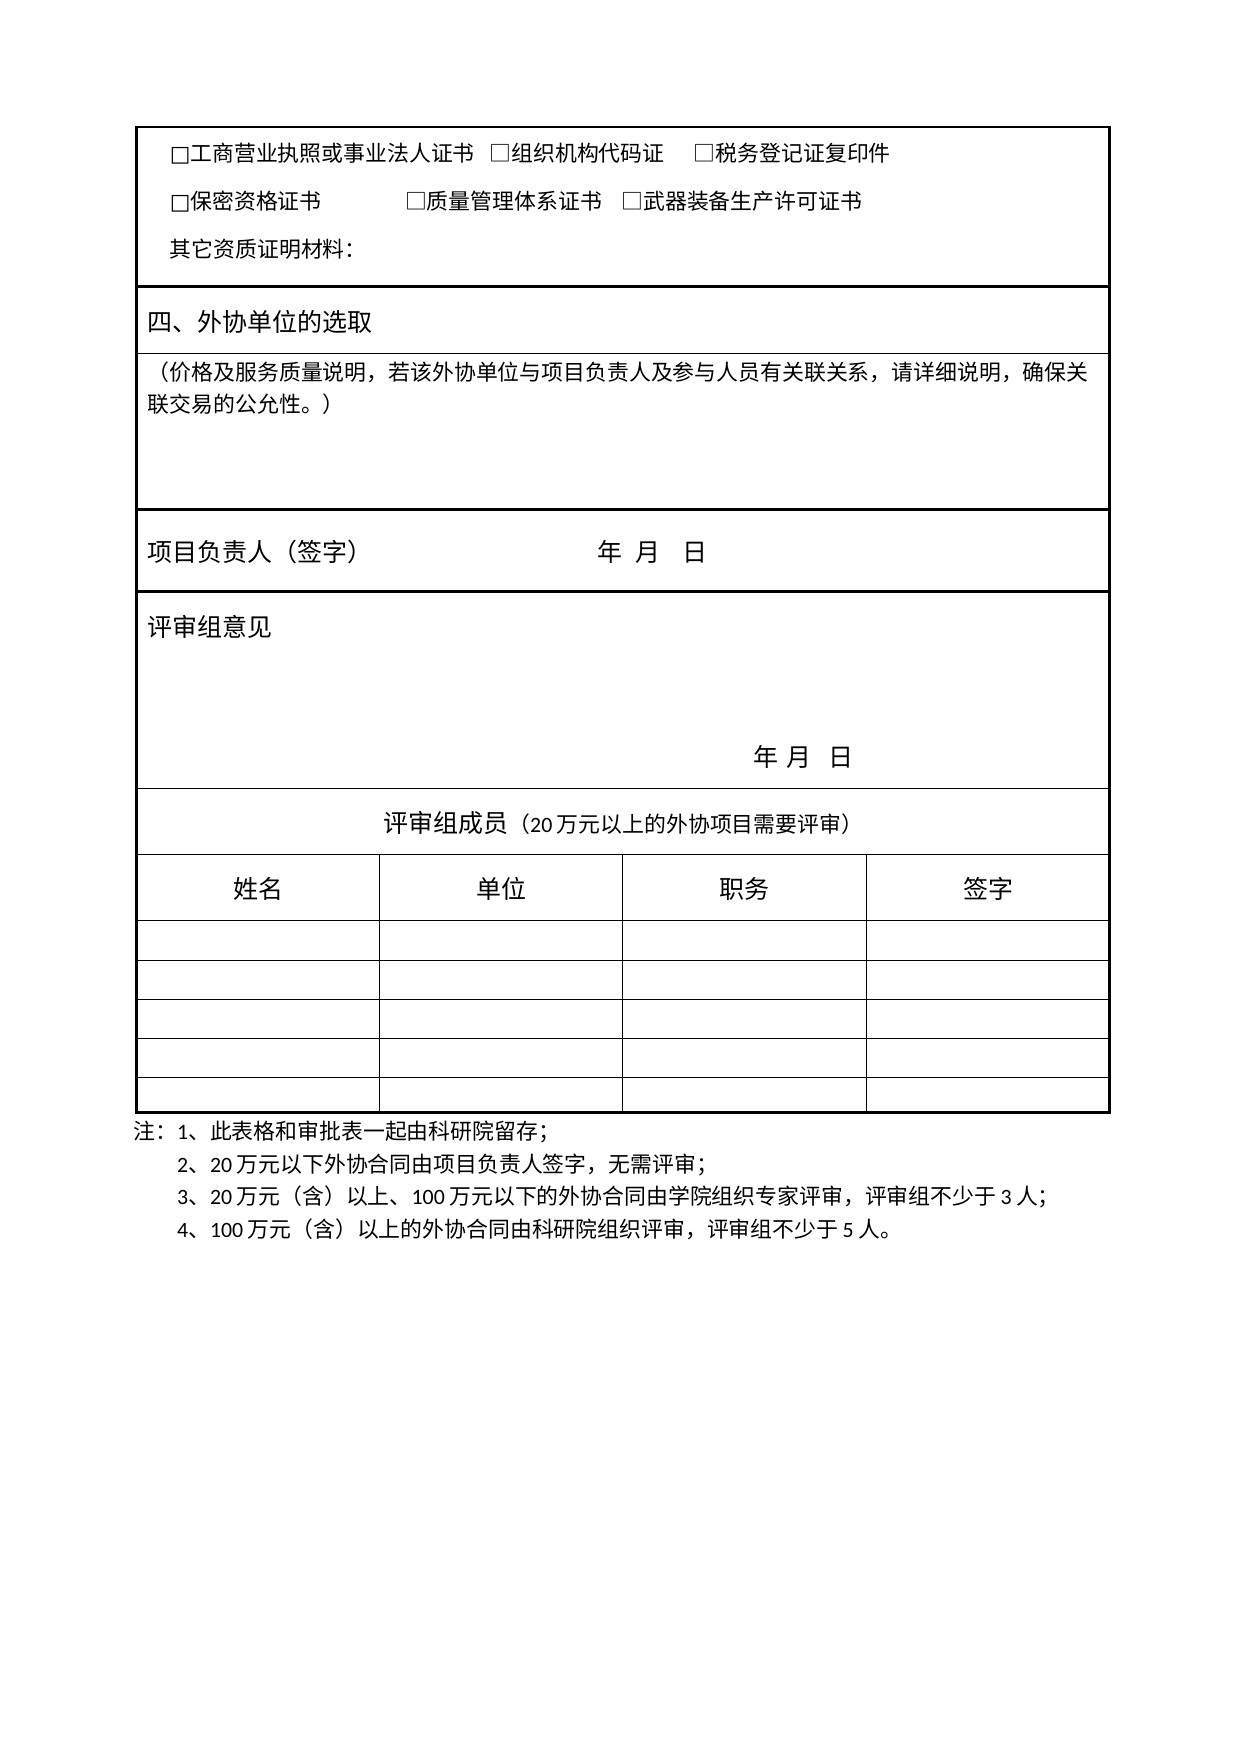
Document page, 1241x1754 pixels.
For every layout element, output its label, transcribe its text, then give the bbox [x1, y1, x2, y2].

text 2、20万元以下外协合同由项目负责人签字，无需评审； [144, 1146, 1092, 1179]
table_cell [867, 921, 1108, 959]
table_cell [623, 961, 866, 998]
text 4、100万元（含）以上的外协合同由科研院组织评审，评审组不少于5 人。 [144, 1211, 1092, 1244]
table_cell [623, 1078, 866, 1111]
table_cell [867, 1039, 1108, 1077]
table_cell [138, 1000, 379, 1038]
table_cell [623, 1039, 866, 1077]
table_cell 评审组成员（20万元以上的外协项目需要评审） [138, 789, 1108, 854]
table_cell [623, 1000, 866, 1038]
table_cell [623, 921, 866, 959]
table_cell [138, 1078, 379, 1111]
table_cell [380, 1078, 622, 1111]
table_cell [380, 1039, 622, 1077]
table_cell [138, 921, 379, 959]
table_cell 评审组意见 年 月 日 [138, 593, 1108, 788]
table_cell [867, 1000, 1108, 1038]
table_cell [380, 961, 622, 998]
table_cell 单位 [380, 855, 622, 920]
table_cell 职务 [623, 855, 866, 920]
table_cell [867, 1078, 1108, 1111]
table_cell [138, 961, 379, 998]
table_cell [380, 921, 622, 959]
text 3、20万元（含）以上、100万元以下的外协合同由学院组织专家评审，评审组不少于3人； [144, 1179, 1092, 1211]
table_cell 姓名 [138, 855, 379, 920]
table_cell 签字 [867, 855, 1108, 920]
table_cell [380, 1000, 622, 1038]
table_cell 四、外协单位的选取 [138, 288, 1108, 353]
table_cell □工商营业执照或事业法人证书 □组织机构代码证 □税务登记证复印件 □保密资格证书 □质量管理体系证书 □武器装备生产许可证书 其它资质证明材料： [138, 128, 1108, 285]
text 注：1、此表格和审批表一起由科研院留存； [133, 1114, 1092, 1146]
table_cell [138, 1039, 379, 1077]
table_cell [867, 961, 1108, 998]
table_cell 项目负责人（签字） 年 月 日 [138, 511, 1108, 590]
table_cell （价格及服务质量说明，若该外协单位与项目负责人及参与人员有关联关系，请详细说明，确保关联交易的公允性。） [138, 354, 1108, 508]
